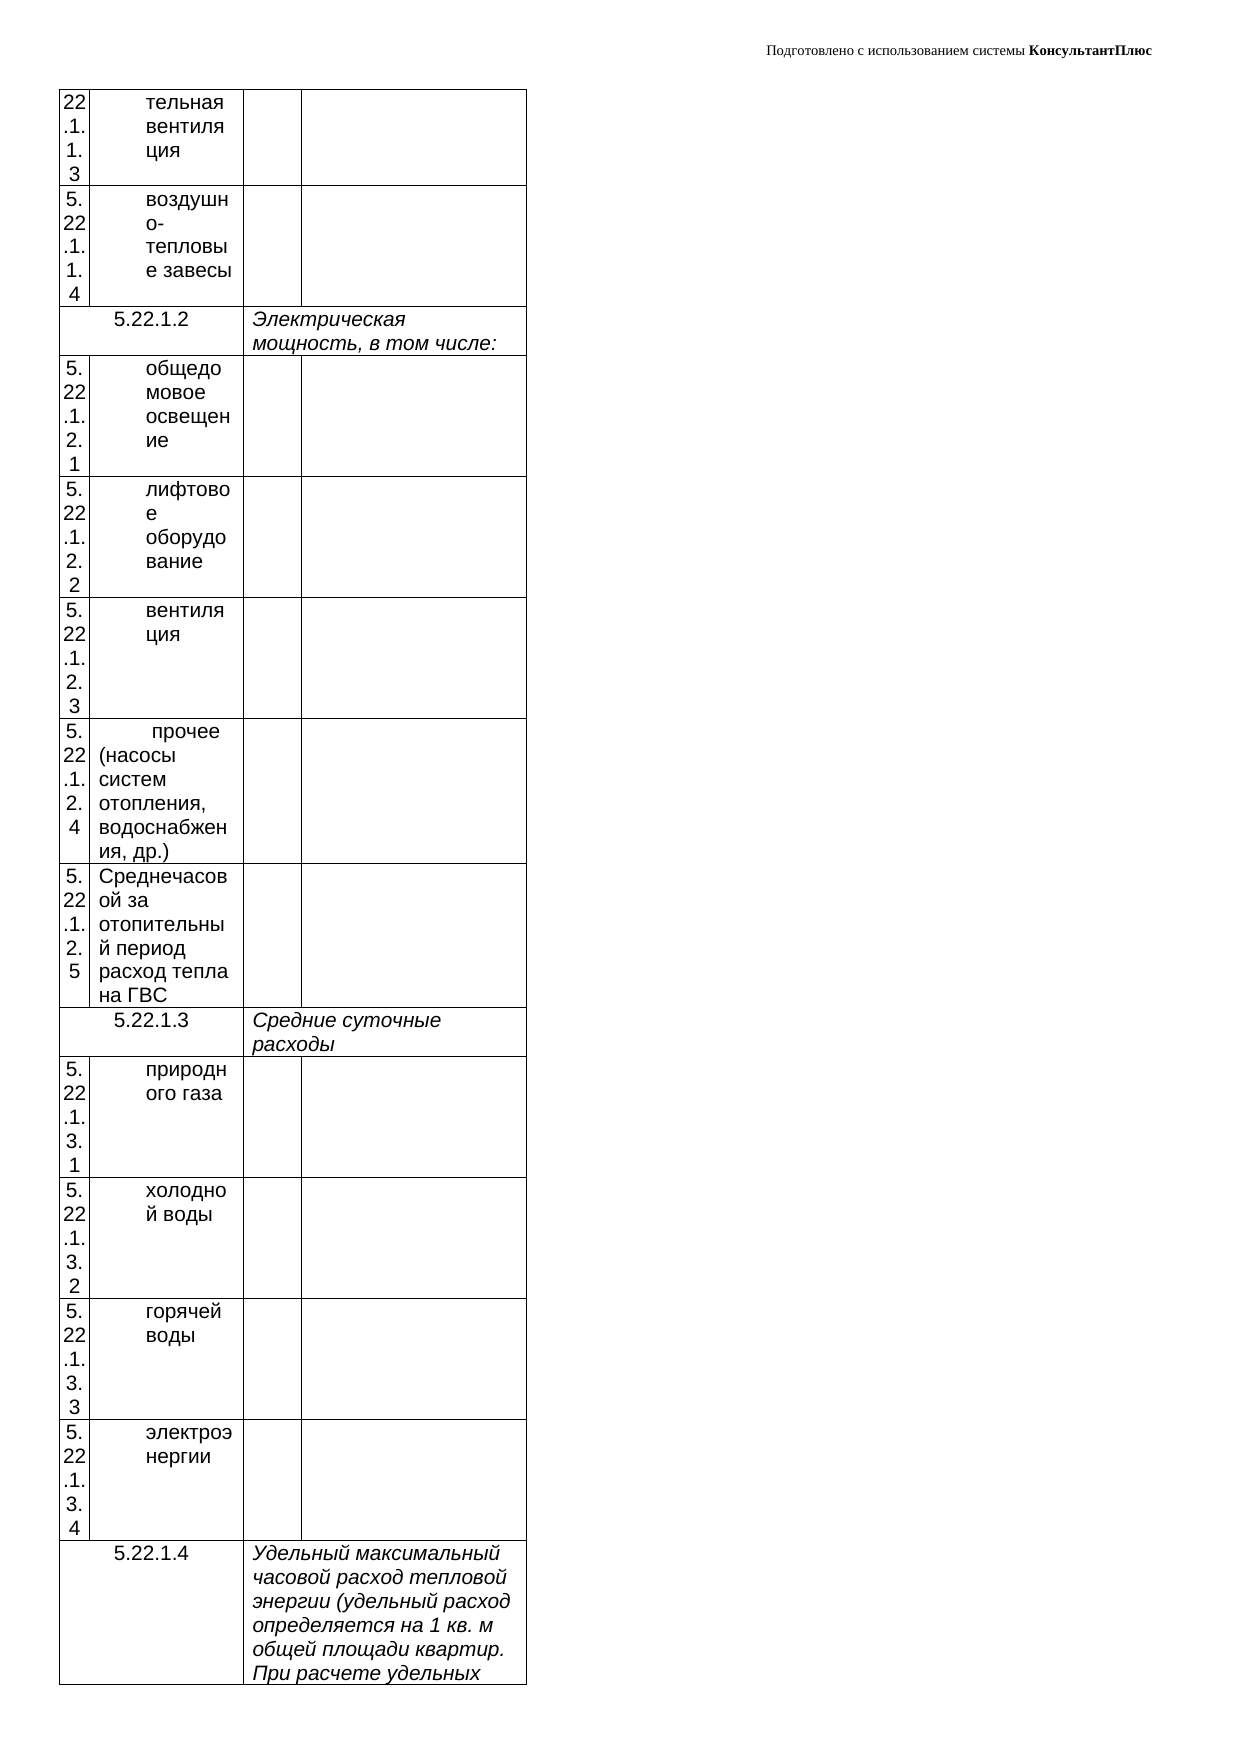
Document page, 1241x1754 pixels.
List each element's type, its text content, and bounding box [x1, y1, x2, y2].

table_cell [302, 1178, 526, 1298]
table_cell 5.22.1.2.3 [60, 598, 89, 718]
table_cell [90, 90, 243, 185]
table_cell [302, 186, 526, 306]
table_cell 5.22.1.2.4 [60, 719, 89, 862]
table_cell [302, 90, 526, 185]
table_cell природного газа [90, 1057, 243, 1177]
table_cell 5.22.1.1.3 [60, 90, 89, 185]
table_cell [244, 598, 301, 718]
table_cell [244, 356, 301, 476]
table_cell [302, 1420, 526, 1539]
table_cell электроэнергии [90, 1420, 243, 1539]
table_cell 5.22.1.3.4 [60, 1420, 89, 1539]
table_cell вентиляция [90, 598, 243, 718]
table_cell 5.22.1.3 [60, 1008, 243, 1056]
table_cell Электрическая мощность, в том числе: [244, 307, 526, 355]
table_cell [244, 477, 301, 597]
table_cell 5.22.1.2 [60, 307, 243, 355]
table_cell [244, 1057, 301, 1177]
table_cell прочее (насосы систем отопления, водоснабжения, др.) [90, 719, 243, 862]
table_cell холодной воды [90, 1178, 243, 1298]
table_cell [244, 186, 301, 306]
table_cell 5.22.1.3.1 [60, 1057, 89, 1177]
table_cell 5.22.1.2.2 [60, 477, 89, 597]
table_cell 5.22.1.3.2 [60, 1178, 89, 1298]
table_cell [302, 1299, 526, 1419]
table_cell [302, 598, 526, 718]
table_cell [244, 90, 301, 185]
table_cell [244, 1299, 301, 1419]
table_cell [302, 356, 526, 476]
table_cell 5.22.1.3.3 [60, 1299, 89, 1419]
table_cell [302, 477, 526, 597]
table_cell 5.22.1.1.4 [60, 186, 89, 306]
table_cell 5.22.1.2.1 [60, 356, 89, 476]
table_cell [302, 719, 526, 862]
table_cell [302, 1057, 526, 1177]
table_cell лифтовое оборудование [90, 477, 243, 597]
table_cell горячей воды [90, 1299, 243, 1419]
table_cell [244, 1541, 526, 1684]
table_cell Средние суточные расходы [244, 1008, 526, 1056]
table_cell [244, 1178, 301, 1298]
table_cell [302, 864, 526, 1007]
table_cell 5.22.1.2.5 [60, 864, 89, 1007]
table_cell 5.22.1.4 [60, 1541, 243, 1684]
table_cell [244, 864, 301, 1007]
table_cell [244, 1420, 301, 1539]
table_cell Среднечасовой за отопительный период расход тепла на ГВС [90, 864, 243, 1007]
table_cell общедомовое освещение [90, 356, 243, 476]
table_cell воздушно-тепловые завесы [90, 186, 243, 306]
table_cell [244, 719, 301, 862]
